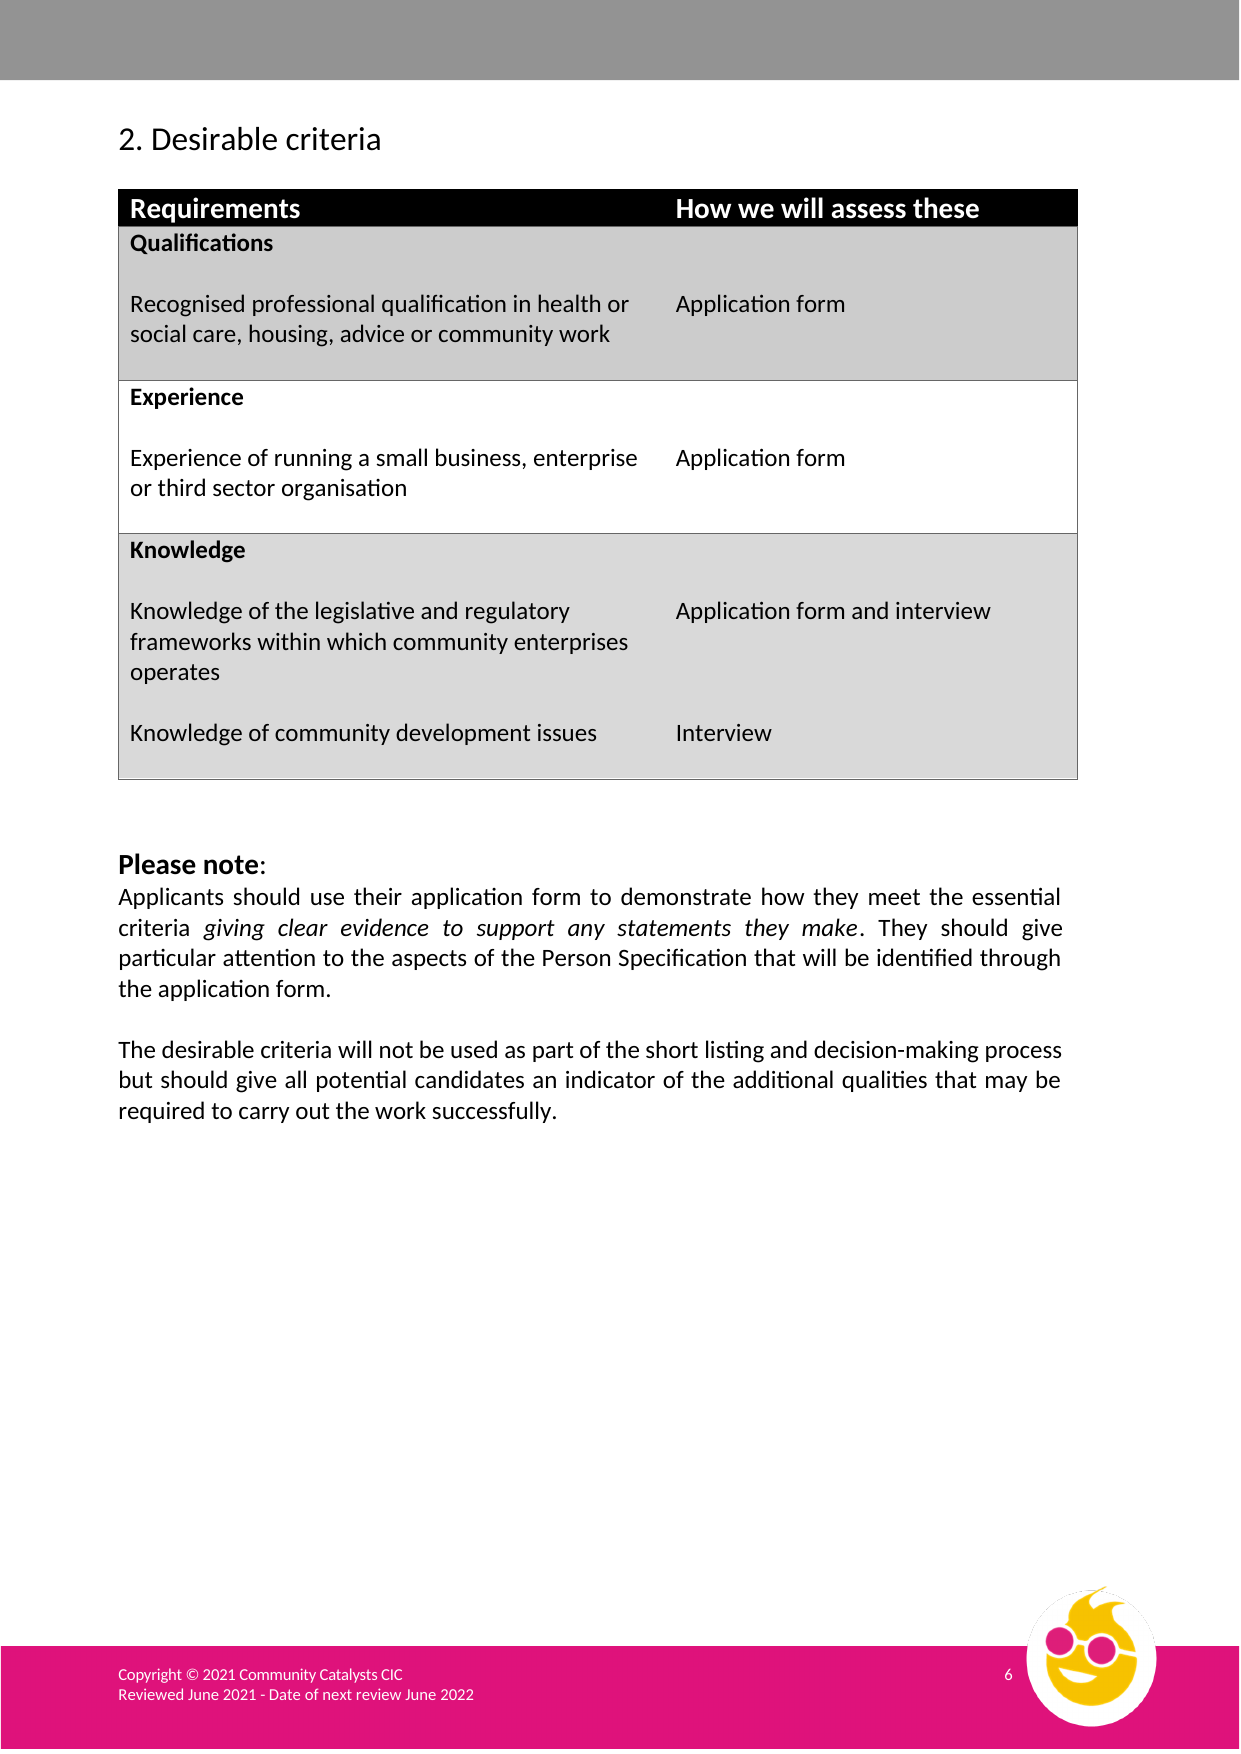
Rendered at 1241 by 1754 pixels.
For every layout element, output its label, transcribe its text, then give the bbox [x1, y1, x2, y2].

text 2. Desirable criteria [118, 118, 1122, 159]
table_cell Application form [664, 227, 1077, 380]
table_header Requirements [119, 190, 664, 226]
table_cell Application form and interview Interview [664, 534, 1077, 778]
text The desirable criteria will not be used as part of the short listing and decision-making process but should give all potential candidates an indicator of the additional qualities that may be required to carry out the work successfully. [118, 1034, 1063, 1126]
picture [0, 1579, 1240, 1749]
table_cell Application form [664, 381, 1077, 533]
table_cell Knowledge Knowledge of the legislative and regulatory frameworks within which community enterprises operates Knowledge of community development issues [119, 534, 664, 778]
table_cell Experience Experience of running a small business, enterprise or third sector organisation [119, 381, 664, 533]
text Applicants should use their application form to demonstrate how they meet the essential criteria giving clear evidence to support any statements they make. They should give particular attention to the aspects of the Person Specification that will be identified through the application form. [118, 881, 1063, 1003]
table_header How we will assess these [664, 190, 1077, 226]
table_cell Qualifications Recognised professional qualification in health or social care, housing, advice or community work [119, 227, 664, 380]
text Please note: [118, 846, 1063, 881]
